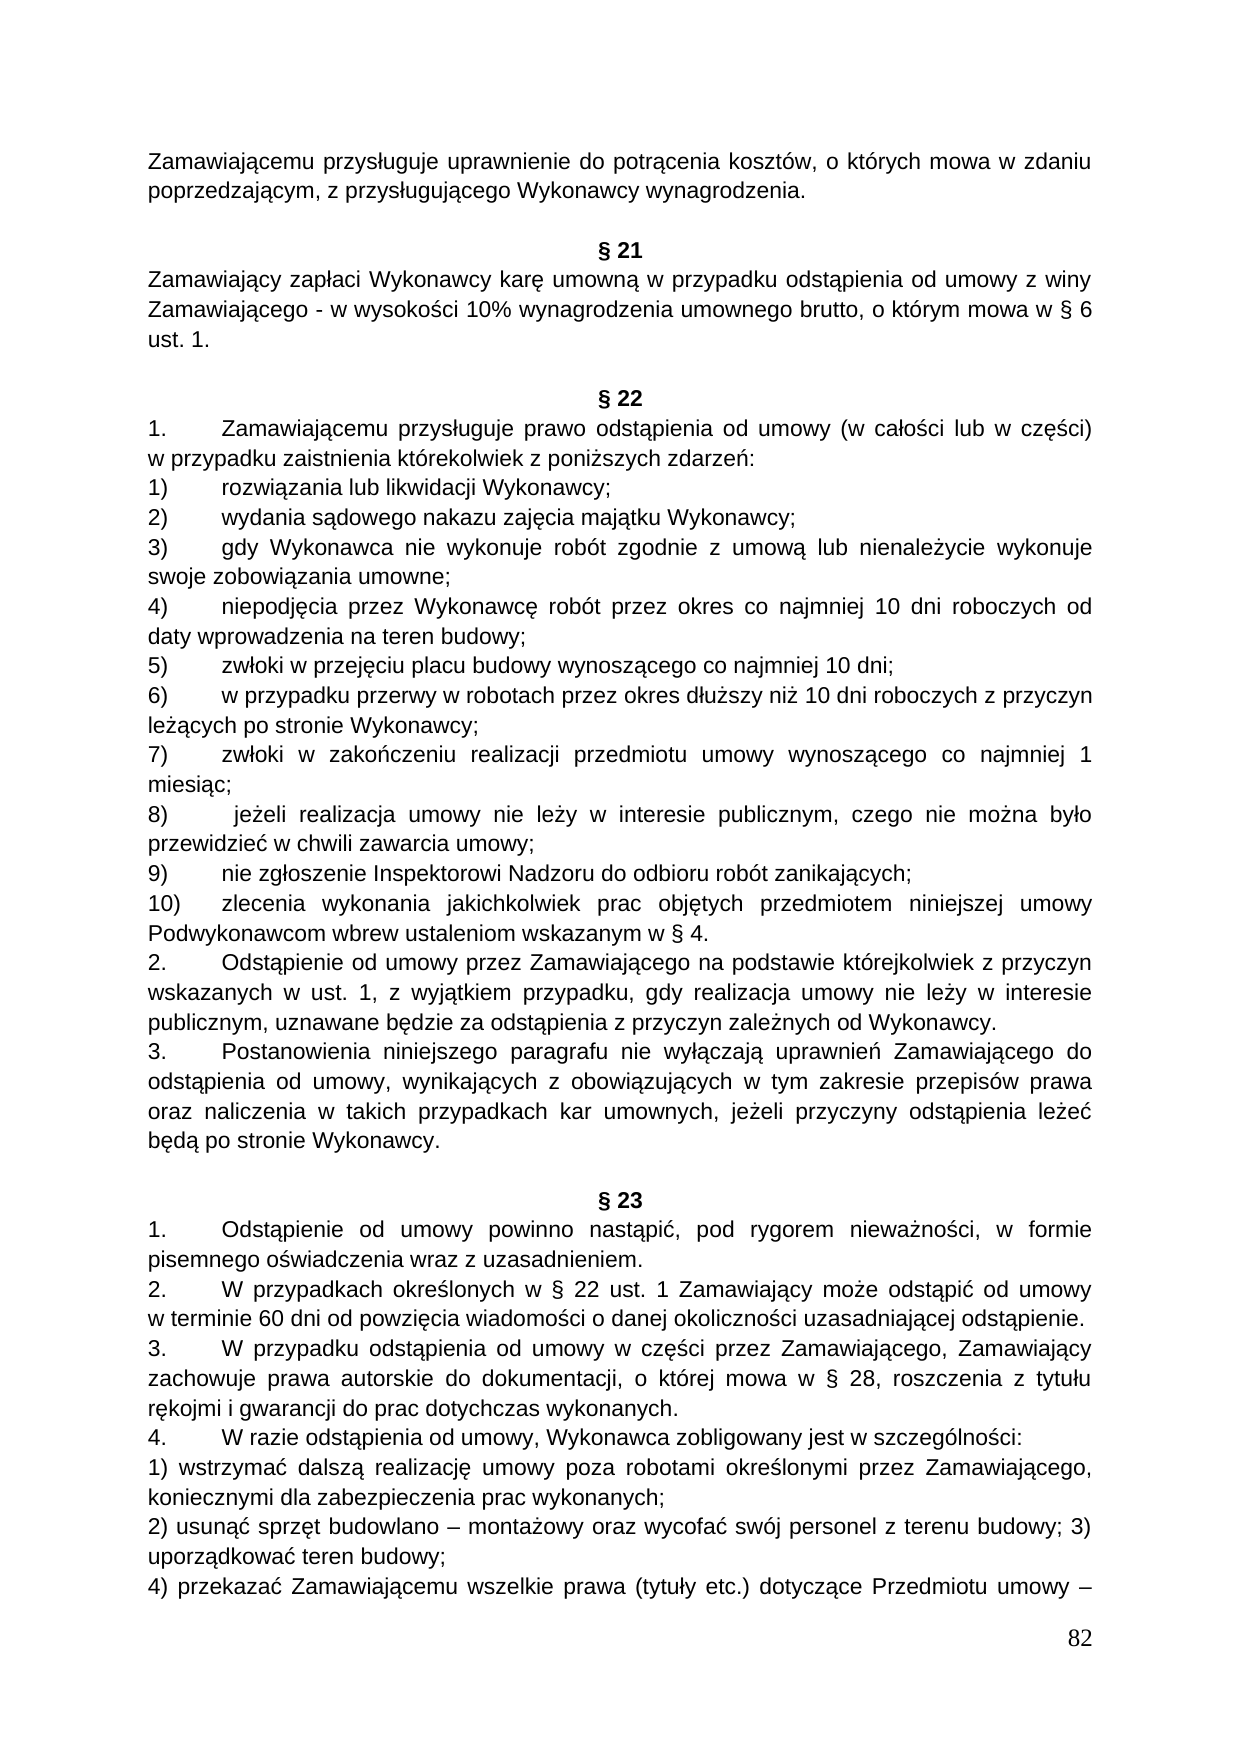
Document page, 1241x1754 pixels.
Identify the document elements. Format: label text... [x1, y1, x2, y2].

list Odstąpienie od umowy przez Zamawiającego na podstawie którejkolwiek z przyczyn wskazanych w ust. 1, z wyjątkiem przypadku, gdy realizacja umowy nie leży w interesie publicznym, uznawane będzie za odstąpienia z przyczyn zależnych od Wykonawcy. [148, 949, 1093, 1035]
list w przypadku przerwy w robotach przez okres dłuższy niż 10 dni roboczych z przyczyn leżących po stronie Wykonawcy; [148, 682, 1093, 738]
list wydania sądowego nakazu zajęcia majątku Wykonawcy; [148, 504, 1093, 530]
text § 22 [148, 385, 1093, 411]
list W przypadkach określonych w § 22 ust. 1 Zamawiający może odstąpić od umowy w terminie 60 dni od powzięcia wiadomości o danej okoliczności uzasadniającej odstąpienie. [148, 1276, 1093, 1332]
text Zamawiający zapłaci Wykonawcy karę umowną w przypadku odstąpienia od umowy z winy Zamawiającego - w wysokości 10% wynagrodzenia umownego brutto, o którym mowa w § 6 ust. 1. [148, 266, 1093, 352]
list rozwiązania lub likwidacji Wykonawcy; [148, 474, 1093, 501]
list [148, 148, 1093, 204]
list jeżeli realizacja umowy nie leży w interesie publicznym, czego nie można było przewidzieć w chwili zawarcia umowy; [148, 801, 1093, 857]
list W przypadku odstąpienia od umowy w części przez Zamawiającego, Zamawiający zachowuje prawa autorskie do dokumentacji, o której mowa w § 28, roszczenia z tytułu rękojmi i gwarancji do prac dotychczas wykonanych. [148, 1335, 1093, 1421]
text § 23 [148, 1187, 1093, 1213]
list zlecenia wykonania jakichkolwiek prac objętych przedmiotem niniejszej umowy Podwykonawcom wbrew ustaleniom wskazanym w § 4. [148, 890, 1093, 946]
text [148, 1573, 1093, 1599]
list zwłoki w zakończeniu realizacji przedmiotu umowy wynoszącego co najmniej 1 miesiąc; [148, 741, 1093, 797]
text 1) wstrzymać dalszą realizację umowy poza robotami określonymi przez Zamawiającego, koniecznymi dla zabezpieczenia prac wykonanych; [148, 1454, 1093, 1510]
list Zamawiającemu przysługuje prawo odstąpienia od umowy (w całości lub w części) w przypadku zaistnienia którekolwiek z poniższych zdarzeń: [148, 415, 1093, 471]
list gdy Wykonawca nie wykonuje robót zgodnie z umową lub nienależycie wykonuje swoje zobowiązania umowne; [148, 533, 1093, 589]
list niepodjęcia przez Wykonawcę robót przez okres co najmniej 10 dni roboczych od daty wprowadzenia na teren budowy; [148, 593, 1093, 649]
text 2) usunąć sprzęt budowlano – montażowy oraz wycofać swój personel z terenu budowy; 3) uporządkować teren budowy; [148, 1513, 1093, 1569]
text § 21 [148, 237, 1093, 263]
list nie zgłoszenie Inspektorowi Nadzoru do odbioru robót zanikających; [148, 860, 1093, 886]
list W razie odstąpienia od umowy, Wykonawca zobligowany jest w szczególności: [148, 1424, 1093, 1451]
list Odstąpienie od umowy powinno nastąpić, pod rygorem nieważności, w formie pisemnego oświadczenia wraz z uzasadnieniem. [148, 1216, 1093, 1272]
list zwłoki w przejęciu placu budowy wynoszącego co najmniej 10 dni; [148, 652, 1093, 679]
list Postanowienia niniejszego paragrafu nie wyłączają uprawnień Zamawiającego do odstąpienia od umowy, wynikających z obowiązujących w tym zakresie przepisów prawa oraz naliczenia w takich przypadkach kar umownych, jeżeli przyczyny odstąpienia leżeć będą po stronie Wykonawcy. [148, 1038, 1093, 1154]
